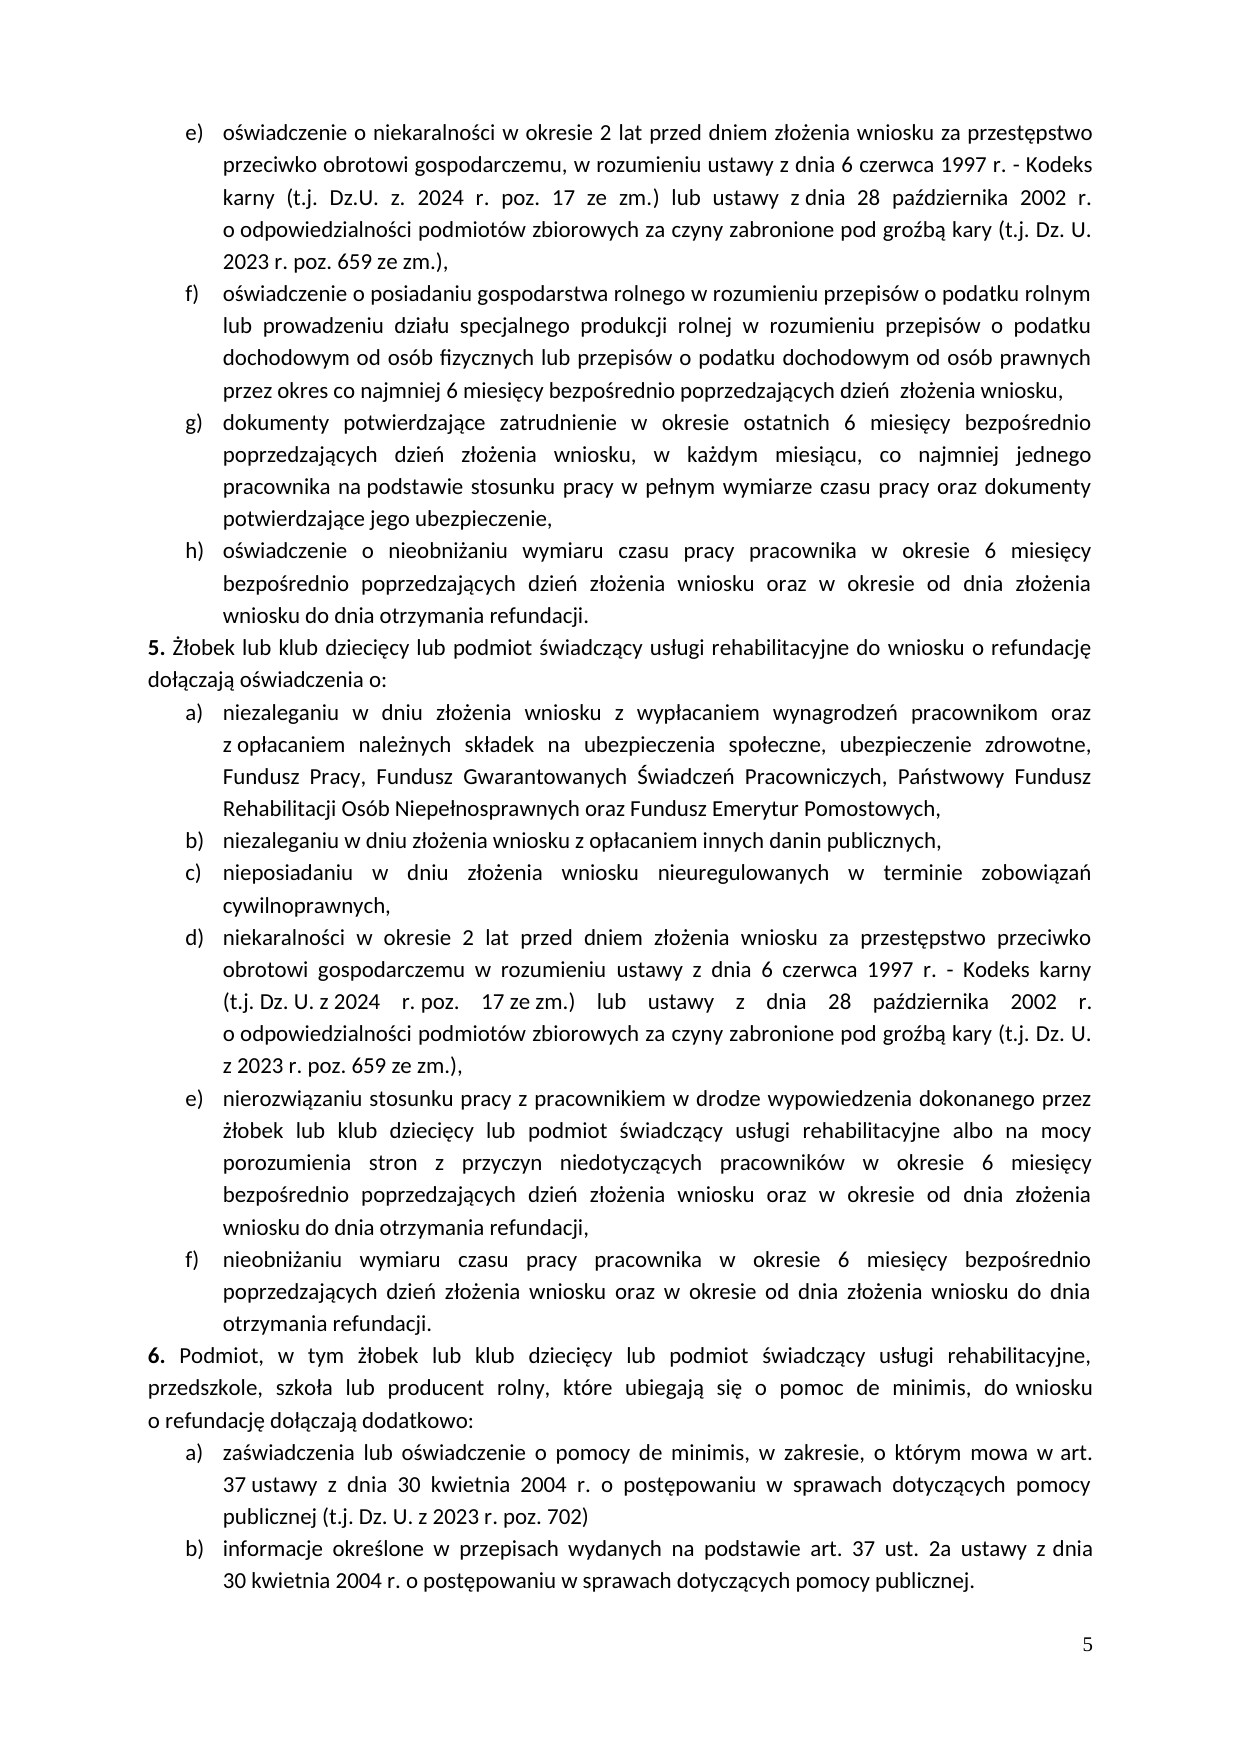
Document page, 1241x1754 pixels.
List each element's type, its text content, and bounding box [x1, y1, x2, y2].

list nierozwiązaniu stosunku pracy z pracownikiem w drodze wypowiedzenia dokonanego przez żłobek lub klub dziecięcy lub podmiot świadczący usługi rehabilitacyjne albo na mocy porozumienia stron z przyczyn niedotyczących pracowników w okresie 6 miesięcy bezpośrednio poprzedzających dzień złożenia wniosku oraz w okresie od dnia złożenia wniosku do dnia otrzymania refundacji, [185, 1084, 1093, 1241]
list informacje określone w przepisach wydanych na podstawie art. 37 ust. 2a ustawy z dnia 30 kwietnia 2004 r. o postępowaniu w sprawach dotyczących pomocy publicznej. [185, 1534, 1093, 1595]
list oświadczenie o posiadaniu gospodarstwa rolnego w rozumieniu przepisów o podatku rolnym lub prowadzeniu działu specjalnego produkcji rolnej w rozumieniu przepisów o podatku dochodowym od osób fizycznych lub przepisów o podatku dochodowym od osób prawnych przez okres co najmniej 6 miesięcy bezpośrednio poprzedzających dzień złożenia wniosku, [185, 279, 1093, 404]
text 6. Podmiot, w tym żłobek lub klub dziecięcy lub podmiot świadczący usługi rehabilitacyjne, przedszkole, szkoła lub producent rolny, które ubiegają się o pomoc de minimis, do wniosku o refundację dołączają dodatkowo: [148, 1341, 1093, 1434]
list niekaralności w okresie 2 lat przed dniem złożenia wniosku za przestępstwo przeciwko obrotowi gospodarczemu w rozumieniu ustawy z dnia 6 czerwca 1997 r. - Kodeks karny (t.j. Dz. U. z 2024 r. poz. 17 ze zm.) lub ustawy z dnia 28 października 2002 r. o odpowiedzialności podmiotów zbiorowych za czyny zabronione pod groźbą kary (t.j. Dz. U. z 2023 r. poz. 659 ze zm.), [185, 923, 1093, 1080]
list oświadczenie o nieobniżaniu wymiaru czasu pracy pracownika w okresie 6 miesięcy bezpośrednio poprzedzających dzień złożenia wniosku oraz w okresie od dnia złożenia wniosku do dnia otrzymania refundacji. [185, 537, 1093, 629]
list dokumenty potwierdzające zatrudnienie w okresie ostatnich 6 miesięcy bezpośrednio poprzedzających dzień złożenia wniosku, w każdym miesiącu, co najmniej jednego pracownika na podstawie stosunku pracy w pełnym wymiarze czasu pracy oraz dokumenty potwierdzające jego ubezpieczenie, [185, 408, 1093, 532]
list nieposiadaniu w dniu złożenia wniosku nieuregulowanych w terminie zobowiązań cywilnoprawnych, [185, 858, 1093, 919]
list niezaleganiu w dniu złożenia wniosku z opłacaniem innych danin publicznych, [185, 826, 1093, 854]
list oświadczenie o niekaralności w okresie 2 lat przed dniem złożenia wniosku za przestępstwo przeciwko obrotowi gospodarczemu, w rozumieniu ustawy z dnia 6 czerwca 1997 r. - Kodeks karny (t.j. Dz.U. z. 2024 r. poz. 17 ze zm.) lub ustawy z dnia 28 października 2002 r. o odpowiedzialności podmiotów zbiorowych za czyny zabronione pod groźbą kary (t.j. Dz. U. 2023 r. poz. 659 ze zm.), [185, 118, 1093, 275]
text 5. Żłobek lub klub dziecięcy lub podmiot świadczący usługi rehabilitacyjne do wniosku o refundację dołączają oświadczenia o: [148, 633, 1093, 693]
list niezaleganiu w dniu złożenia wniosku z wypłacaniem wynagrodzeń pracownikom oraz z opłacaniem należnych składek na ubezpieczenia społeczne, ubezpieczenie zdrowotne, Fundusz Pracy, Fundusz Gwarantowanych Świadczeń Pracowniczych, Państwowy Fundusz Rehabilitacji Osób Niepełnosprawnych oraz Fundusz Emerytur Pomostowych, [185, 698, 1093, 822]
list zaświadczenia lub oświadczenie o pomocy de minimis, w zakresie, o którym mowa w art. 37 ustawy z dnia 30 kwietnia 2004 r. o postępowaniu w sprawach dotyczących pomocy publicznej (t.j. Dz. U. z 2023 r. poz. 702) [185, 1438, 1093, 1530]
list nieobniżaniu wymiaru czasu pracy pracownika w okresie 6 miesięcy bezpośrednio poprzedzających dzień złożenia wniosku oraz w okresie od dnia złożenia wniosku do dnia otrzymania refundacji. [185, 1245, 1093, 1337]
